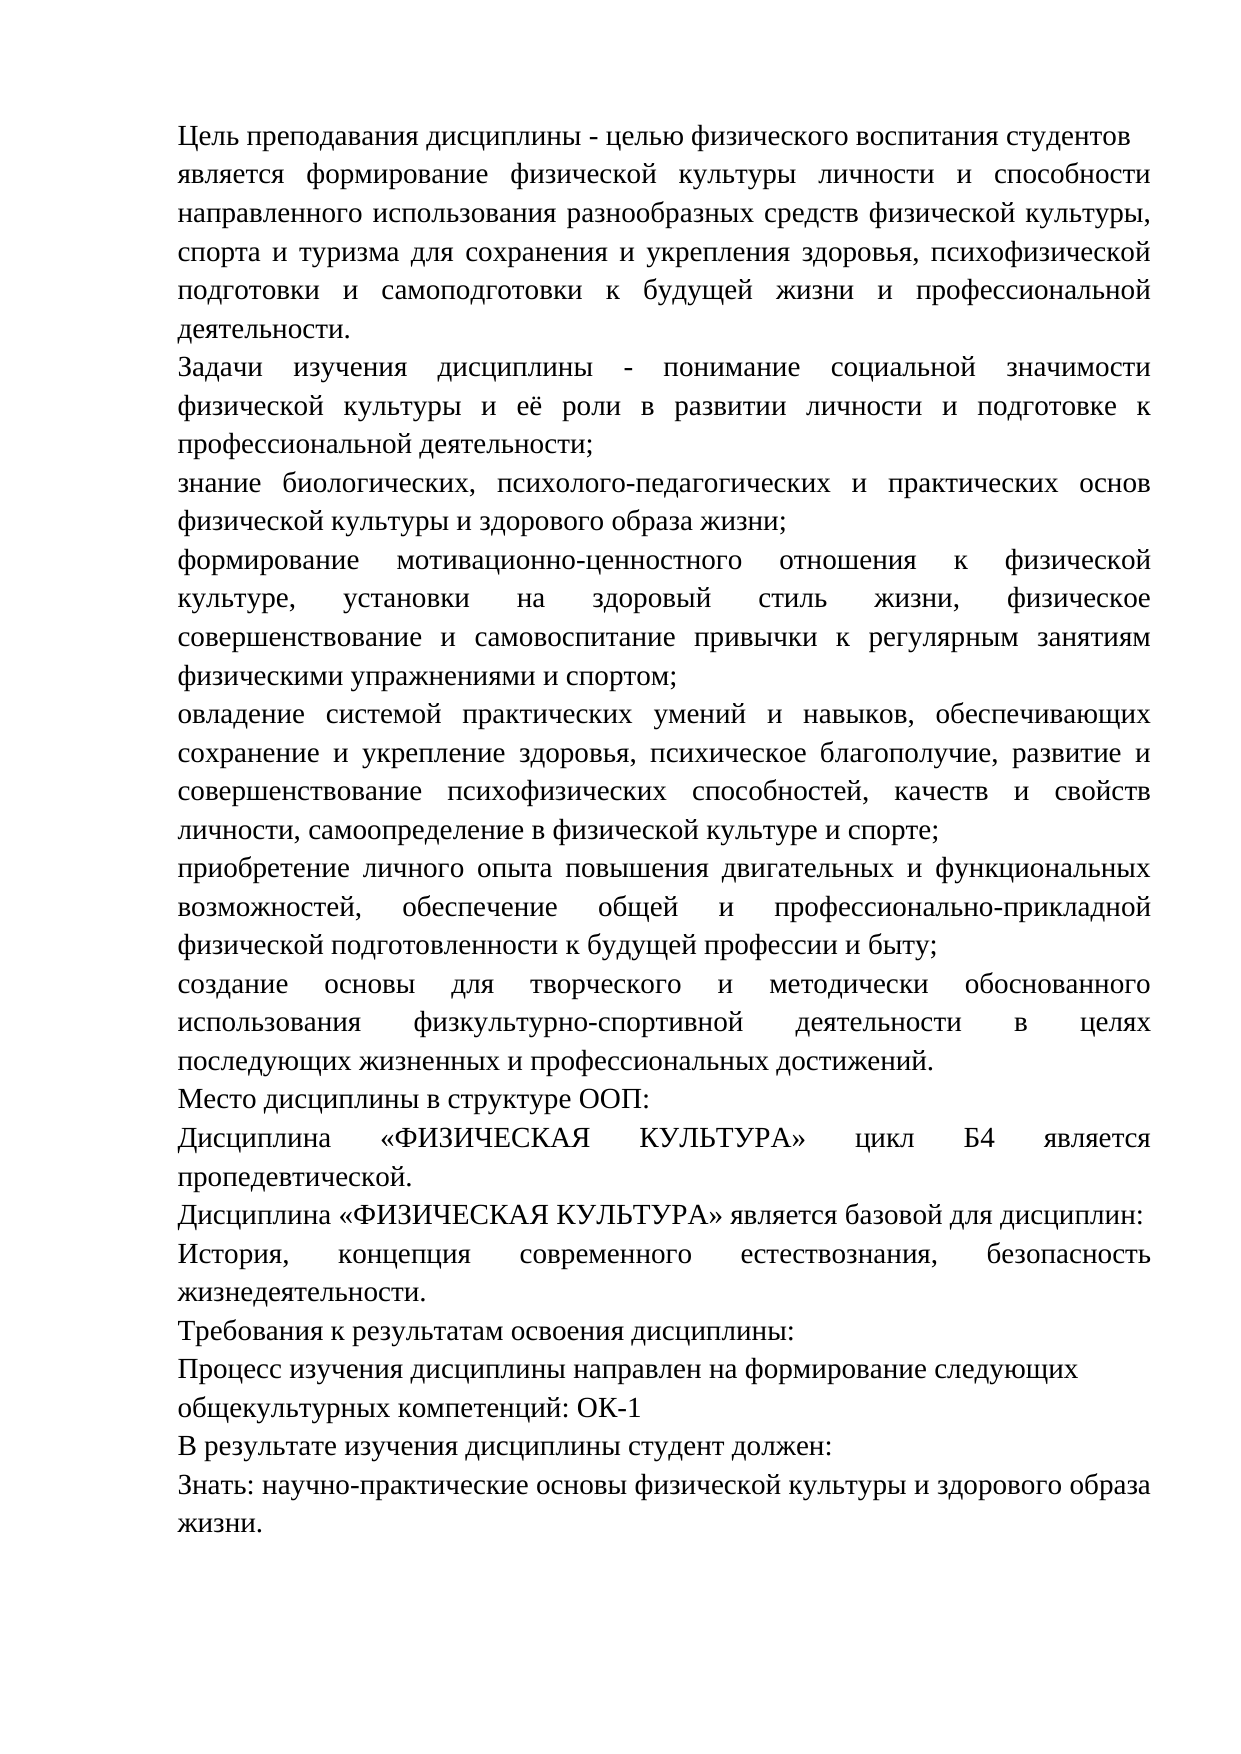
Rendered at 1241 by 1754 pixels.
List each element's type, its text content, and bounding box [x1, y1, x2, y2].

text Цель преподавания дисциплины - целью физического воспитания студентов [177, 118, 1152, 152]
text Знать: научно-практические основы физической культуры и здорового образа жизни. [177, 1467, 1152, 1539]
text Задачи изучения дисциплины - понимание социальной значимости физической культуры и её роли в развитии личности и подготовке к профессиональной деятельности; [177, 349, 1152, 460]
text Процесс изучения дисциплины направлен на формирование следующих [177, 1351, 1152, 1385]
text В результате изучения дисциплины студент должен: [177, 1428, 1152, 1462]
text Требования к результатам освоения дисциплины: [177, 1313, 1152, 1346]
text общекультурных компетенций: ОК-1 [177, 1390, 1152, 1423]
text Дисциплина «ФИЗИЧЕСКАЯ КУЛЬТУРА» является базовой для дисциплин: [177, 1197, 1152, 1231]
text История, концепция современного естествознания, безопасность жизнедеятельности. [177, 1236, 1152, 1308]
text является формирование физической культуры личности и способности направленного использования разнообразных средств физической культуры, спорта и туризма для сохранения и укрепления здоровья, психофизической подготовки и самоподготовки к будущей жизни и профессиональной деятельности. [177, 157, 1152, 344]
text создание основы для творческого и методически обоснованного использования физкультурно-спортивной деятельности в целях последующих жизненных и профессиональных достижений. [177, 966, 1152, 1077]
text приобретение личного опыта повышения двигательных и функциональных возможностей, обеспечение общей и профессионально-прикладной физической подготовленности к будущей профессии и быту; [177, 850, 1152, 961]
text знание биологических, психолого-педагогических и практических основ физической культуры и здорового образа жизни; [177, 465, 1152, 537]
text Место дисциплины в структуре ООП: [177, 1082, 1152, 1115]
text Дисциплина «ФИЗИЧЕСКАЯ КУЛЬТУРА» цикл Б4 является пропедевтической. [177, 1120, 1152, 1192]
text формирование мотивационно-ценностного отношения к физической культуре, установки на здоровый стиль жизни, физическое совершенствование и самовоспитание привычки к регулярным занятиям физическими упражнениями и спортом; [177, 542, 1152, 691]
text овладение системой практических умений и навыков, обеспечивающих сохранение и укрепление здоровья, психическое благополучие, развитие и совершенствование психофизических способностей, качеств и свойств личности, самоопределение в физической культуре и спорте; [177, 696, 1152, 845]
